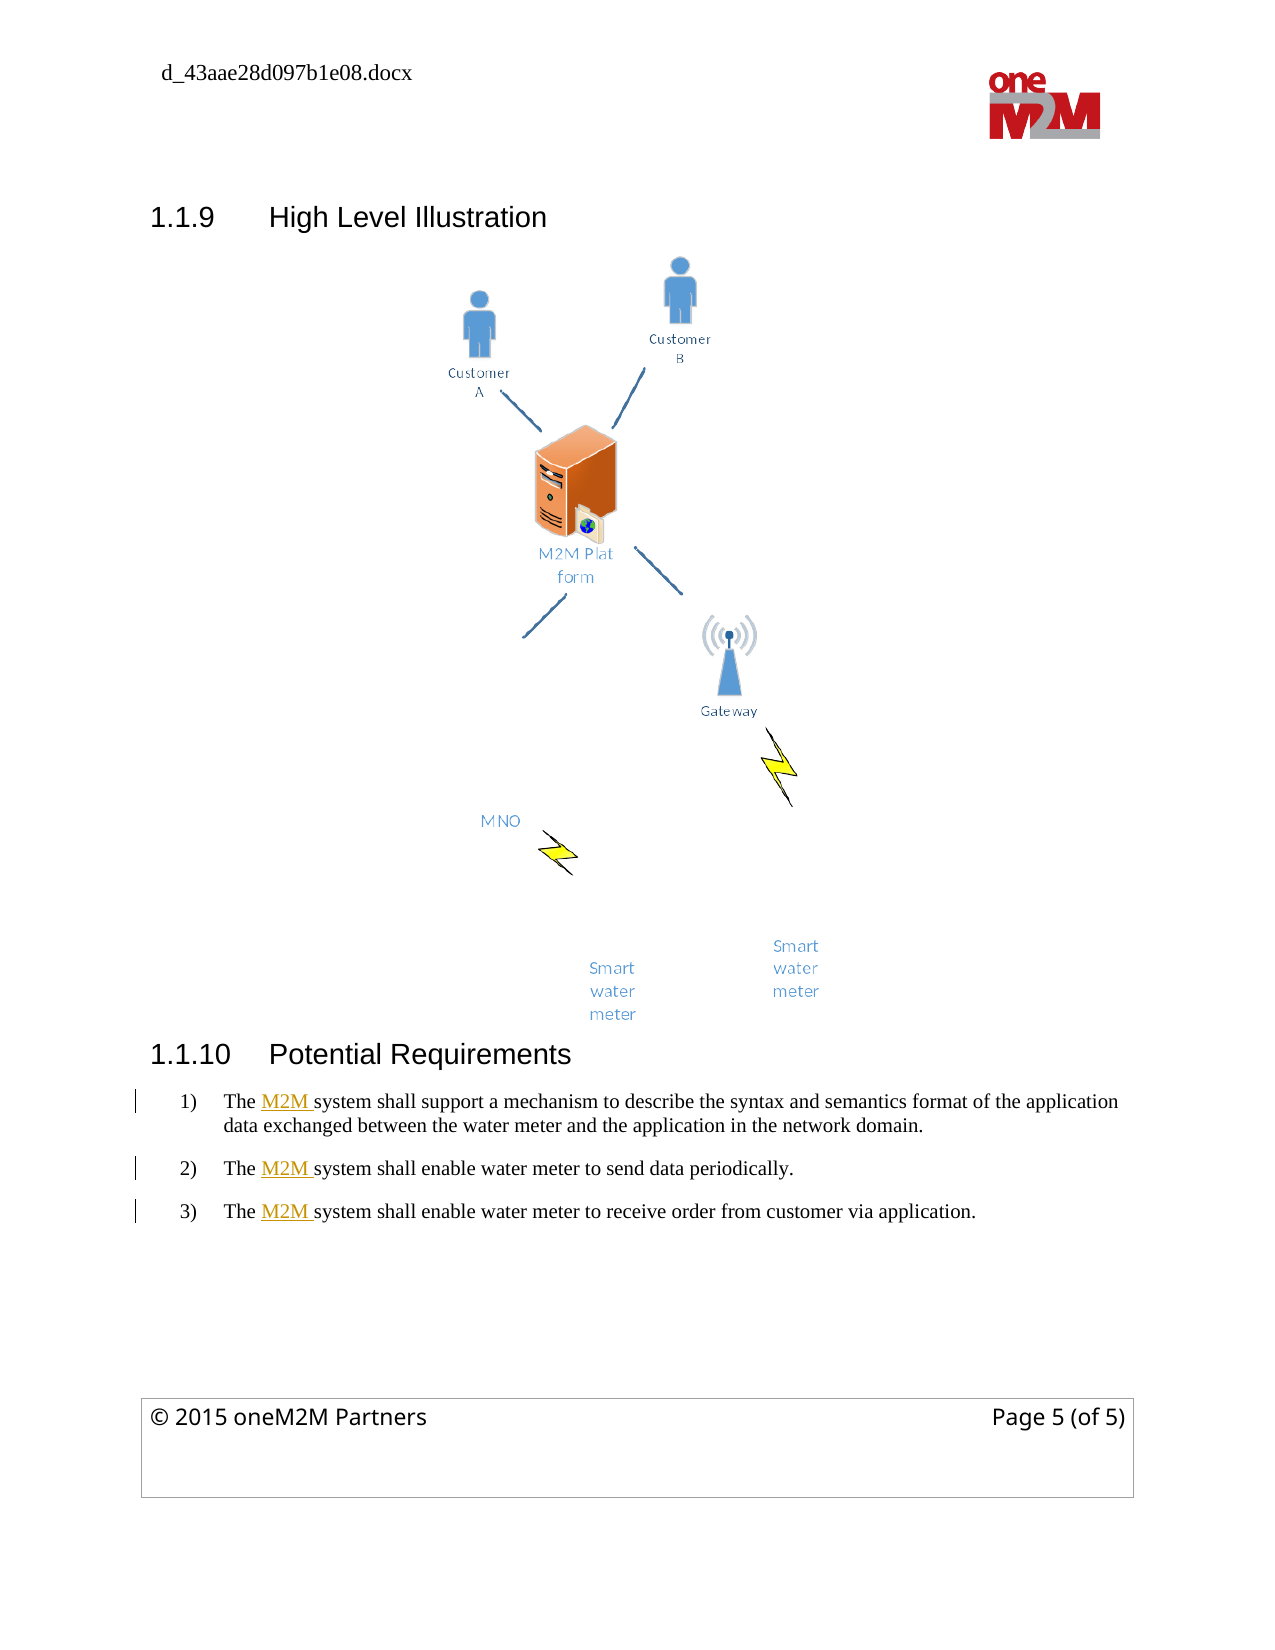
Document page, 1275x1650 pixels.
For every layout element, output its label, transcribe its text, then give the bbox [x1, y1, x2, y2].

list The system shall enable water meter to receive order from customer via application. [179, 1199, 1125, 1223]
subtitle Potential Requirements [150, 1037, 1125, 1071]
subtitle High Level Illustration [150, 200, 1125, 234]
list The system shall enable water meter to send data periodically. [179, 1156, 1125, 1180]
list The system shall support a mechanism to describe the syntax and semantics format of the application data exchanged between the water meter and the application in the network domain. [179, 1089, 1125, 1137]
picture [975, 59, 1114, 154]
